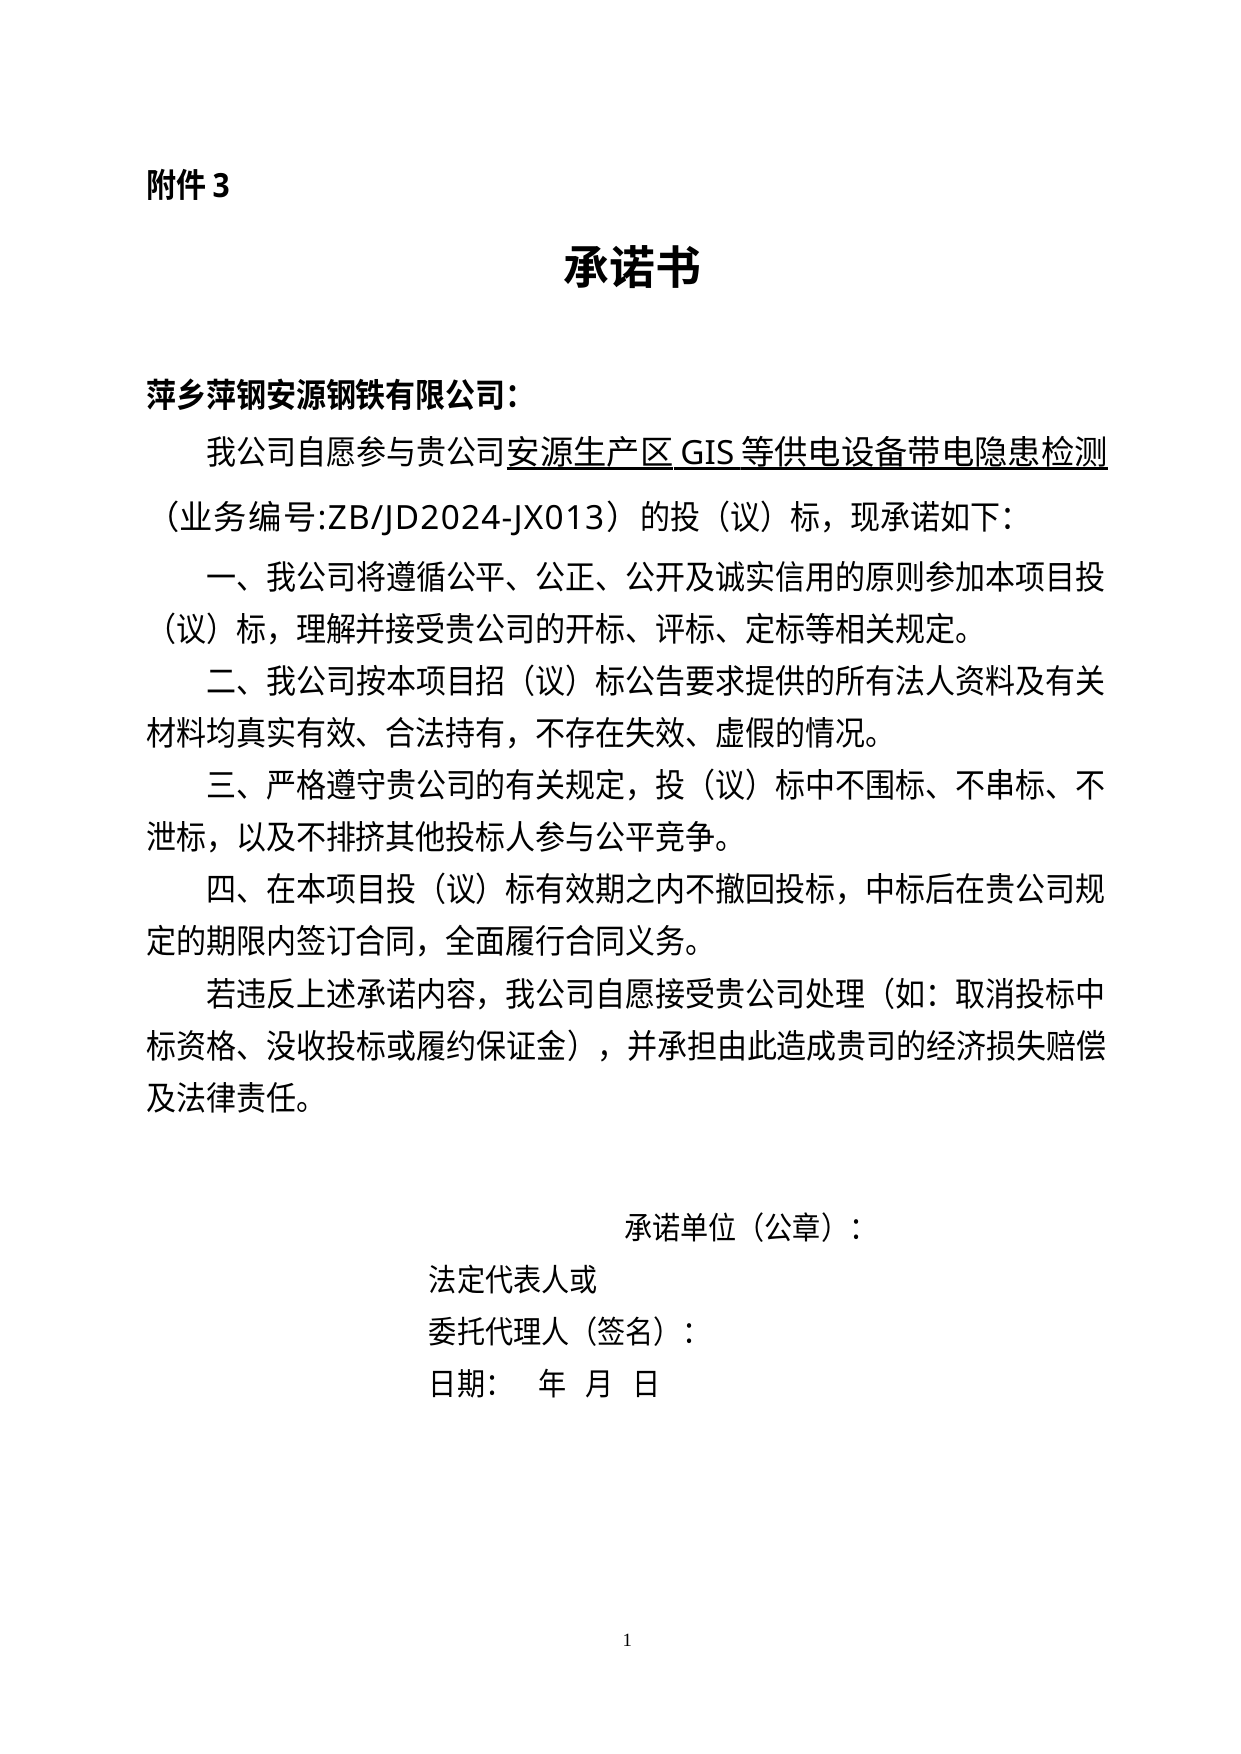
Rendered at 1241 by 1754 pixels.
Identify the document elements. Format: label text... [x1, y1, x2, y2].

text 我公司自愿参与贵公司安源生产区GIS等供电设备带电隐患检测（业务编号:ZB/JD2024-JX013）的投（议）标，现承诺如下： [146, 418, 1108, 548]
text 若违反上述承诺内容，我公司自愿接受贵公司处理（如：取消投标中标资格、没收投标或履约保证金），并承担由此造成贵司的经济损失赔偿及法律责任。 [146, 964, 1108, 1121]
text 日期： 年 月 日 [146, 1354, 1108, 1406]
text 法定代表人或 [146, 1250, 1108, 1302]
text 二、我公司按本项目招（议）标公告要求提供的所有法人资料及有关材料均真实有效、合法持有，不存在失效、虚假的情况。 [146, 652, 1108, 756]
text 附件3 [146, 151, 1108, 216]
text 萍乡萍钢安源钢铁有限公司： [146, 366, 1108, 418]
text 一、我公司将遵循公平、公正、公开及诚实信用的原则参加本项目投（议）标，理解并接受贵公司的开标、评标、定标等相关规定。 [146, 548, 1108, 652]
text 四、在本项目投（议）标有效期之内不撤回投标，中标后在贵公司规定的期限内签订合同，全面履行合同义务。 [146, 860, 1108, 964]
text 三、严格遵守贵公司的有关规定，投（议）标中不围标、不串标、不泄标，以及不排挤其他投标人参与公平竞争。 [146, 756, 1108, 860]
text 承诺书 [146, 216, 1108, 313]
text 委托代理人（签名）： [146, 1302, 1108, 1354]
text 承诺单位（公章）： [146, 1198, 1108, 1250]
